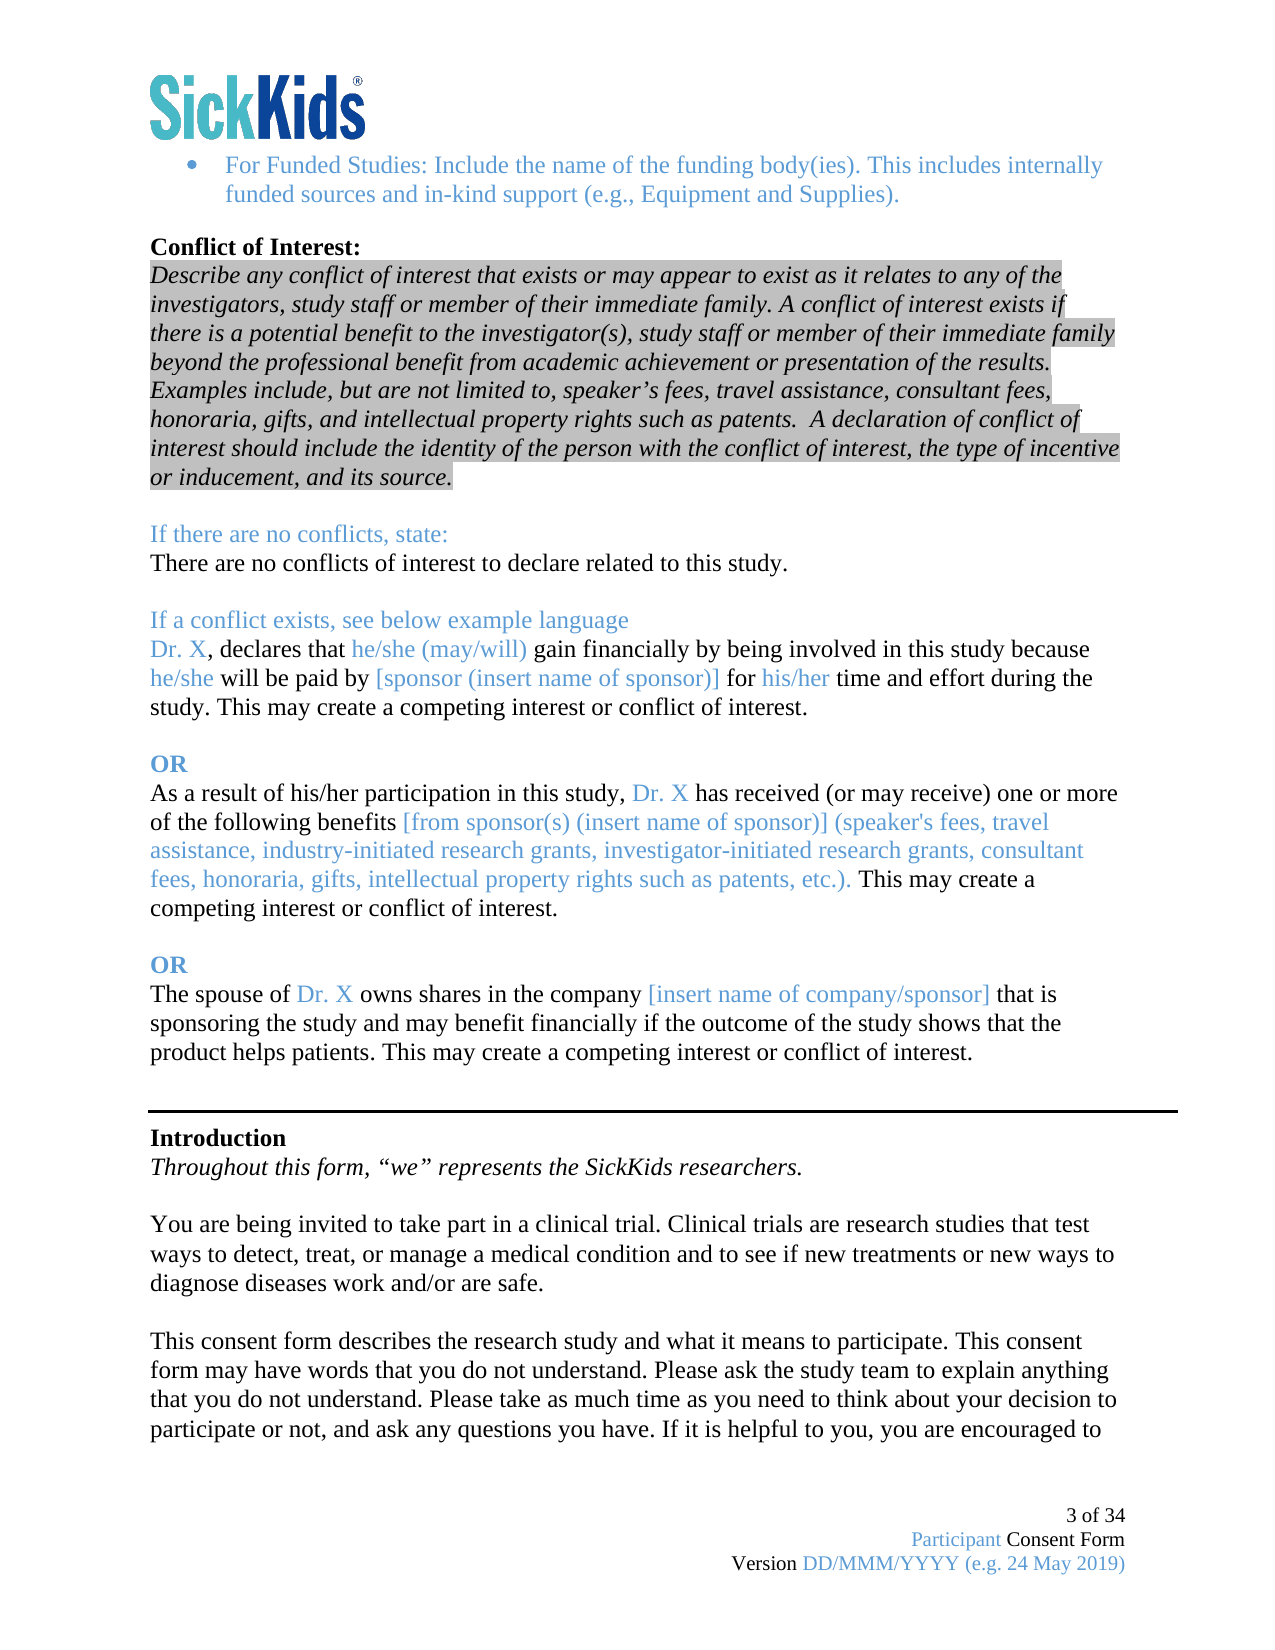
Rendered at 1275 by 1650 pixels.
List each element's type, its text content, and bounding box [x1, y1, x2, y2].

text Throughout this form, “we” represents the SickKids researchers. [150, 1152, 1125, 1180]
text Dr. X, declares that he/she (may/will) gain financially by being involved in this study because he/she will be paid by [sponsor (insert name of sponsor)] for his/her time and effort during the study. This may create a competing interest or conflict of interest. [150, 634, 1125, 720]
text As a result of his/her participation in this study, Dr. X has received (or may receive) one or more of the following benefits [from sponsor(s) (insert name of sponsor)] (speaker's fees, travel assistance, industry-initiated research grants, investigator-initiated research grants, consultant fees, honoraria, gifts, intellectual property rights such as patents, etc.). This may create a competing interest or conflict of interest. [150, 778, 1125, 922]
text The spouse of Dr. X owns shares in the company [insert name of company/sponsor] that is sponsoring the study and may benefit financially if the outcome of the study shows that the product helps patients. This may create a competing interest or conflict of interest. [150, 979, 1125, 1065]
text If a conflict exists, see below example language [150, 605, 1125, 634]
picture [150, 75, 365, 140]
text There are no conflicts of interest to declare related to this study. [150, 548, 1125, 577]
text Introduction [150, 1123, 1125, 1152]
text OR [150, 950, 1125, 979]
text If there are no conflicts, state: [150, 519, 1125, 548]
text You are being invited to take part in a clinical trial. Clinical trials are research studies that test ways to detect, treat, or manage a medical condition and to see if new treatments or new ways to diagnose diseases work and/or are safe. [150, 1209, 1125, 1297]
list For Funded Studies: Include the name of the funding body(ies). This includes internally funded sources and in-kind support (e.g., Equipment and Supplies). [187, 150, 1125, 207]
text Conflict of Interest: [150, 232, 1125, 260]
text OR [150, 749, 1125, 778]
text Describe any conflict of interest that exists or may appear to exist as it relates to any of the investigators, study staff or member of their immediate family. A conflict of interest exists if there is a potential benefit to the investigator(s), study staff or member of their immediate family beyond the professional benefit from academic achievement or presentation of the results. Examples include, but are not limited to, speaker’s fees, travel assistance, consultant fees, honoraria, gifts, and intellectual property rights such as patents. A declaration of conflict of interest should include the identity of the person with the conflict of interest, the type of incentive or inducement, and its source. [453, 260, 1125, 490]
